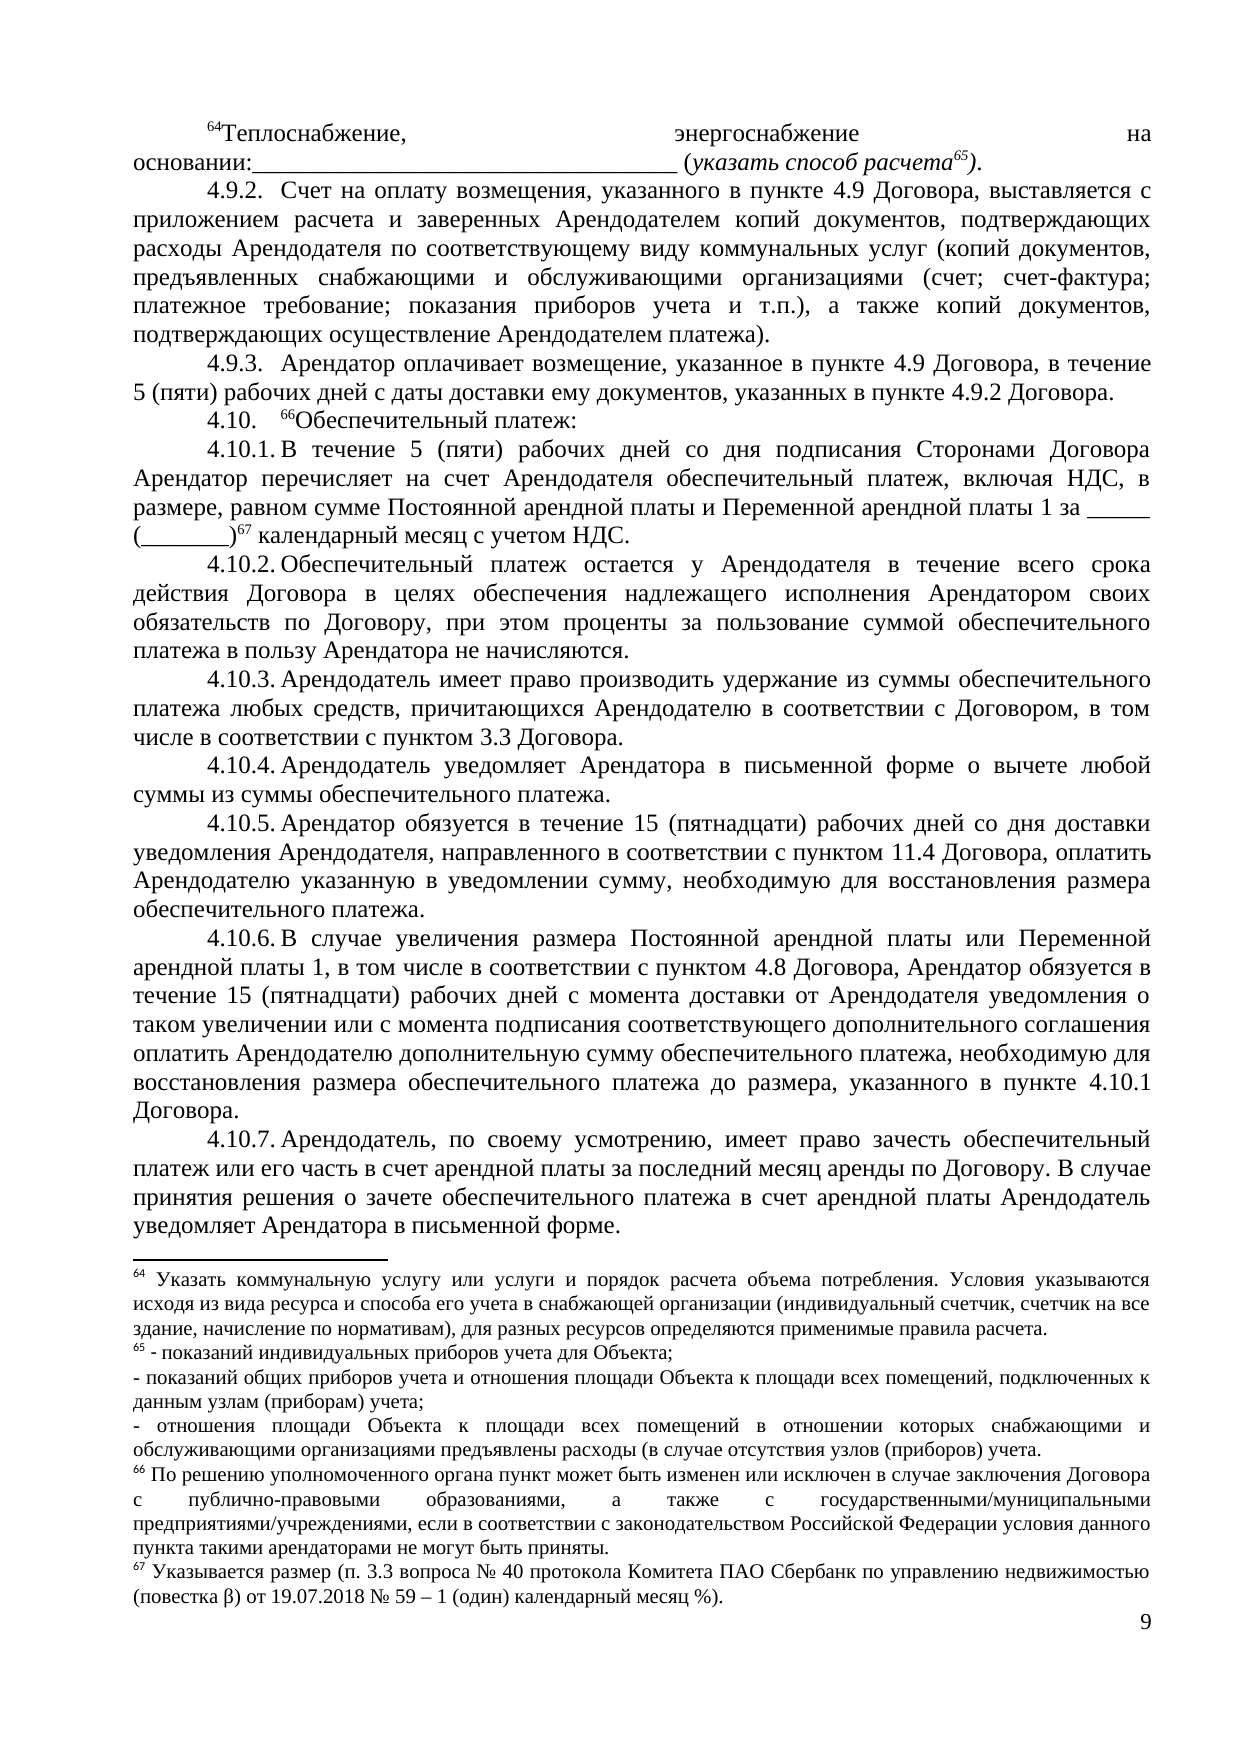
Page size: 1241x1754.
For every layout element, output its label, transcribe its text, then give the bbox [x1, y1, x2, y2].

list Счет на оплату возмещения, указанного в пункте 4.9 Договора, выставляется с приложением расчета и заверенных Арендодателем копий документов, подтверждающих расходы Арендодателя по соответствующему виду коммунальных услуг (копий документов, предъявленных снабжающими и обслуживающими организациями (счет; счет-фактура; платежное требование; показания приборов учета и т.п.), а также копий документов, подтверждающих осуществление Арендодателем платежа). [133, 176, 1152, 348]
list Обеспечительный платеж: [133, 406, 1152, 434]
list Арендодатель имеет право производить удержание из суммы обеспечительного платежа любых средств, причитающихся Арендодателю в соответствии с Договором, в том числе в соответствии с пунктом 3.3 Договора. [133, 664, 1152, 751]
list В случае увеличения размера Постоянной арендной платы или Переменной арендной платы 1, в том числе в соответствии с пунктом 4.8 Договора, Арендатор обязуется в течение 15 (пятнадцати) рабочих дней с момента доставки от Арендодателя уведомления о таком увеличении или с момента подписания соответствующего дополнительного соглашения оплатить Арендодателю дополнительную сумму обеспечительного платежа, необходимую для восстановления размера обеспечительного платежа до размера, указанного в пункте 4.10.1 Договора. [133, 923, 1152, 1124]
list Арендодатель, по своему усмотрению, имеет право зачесть обеспечительный платеж или его часть в счет арендной платы за последний месяц аренды по Договору. В случае принятия решения о зачете обеспечительного платежа в счет арендной платы Арендодатель уведомляет Арендатора в письменной форме. [133, 1124, 1152, 1239]
list В течение 5 (пяти) рабочих дней со дня подписания Сторонами Договора Арендатор перечисляет на счет Арендодателя обеспечительный платеж, включая НДС, в размере, равном сумме Постоянной арендной платы и Переменной арендной платы 1 за _____ (_______) календарный месяц с учетом НДС. [133, 434, 1152, 549]
list Арендатор оплачивает возмещение, указанное в пункте 4.9 Договора, в течение 5 (пяти) рабочих дней с даты доставки ему документов, указанных в пункте 4.9.2 Договора. [133, 348, 1152, 406]
list Арендатор обязуется в течение 15 (пятнадцати) рабочих дней со дня доставки уведомления Арендодателя, направленного в соответствии с пунктом 12.4 Договора, оплатить Арендодателю указанную в уведомлении сумму, необходимую для восстановления размера обеспечительного платежа. [133, 808, 1152, 923]
list Теплоснабжение, энергоснабжение на основании:__________________________________ (указать способ расчета). [133, 118, 1152, 176]
list Арендодатель уведомляет Арендатора в письменной форме о вычете любой суммы из суммы обеспечительного платежа. [133, 751, 1152, 808]
list Обеспечительный платеж остается у Арендодателя в течение всего срока действия Договора в целях обеспечения надлежащего исполнения Арендатором своих обязательств по Договору, при этом проценты за пользование суммой обеспечительного платежа в пользу Арендатора не начисляются. [133, 549, 1152, 664]
